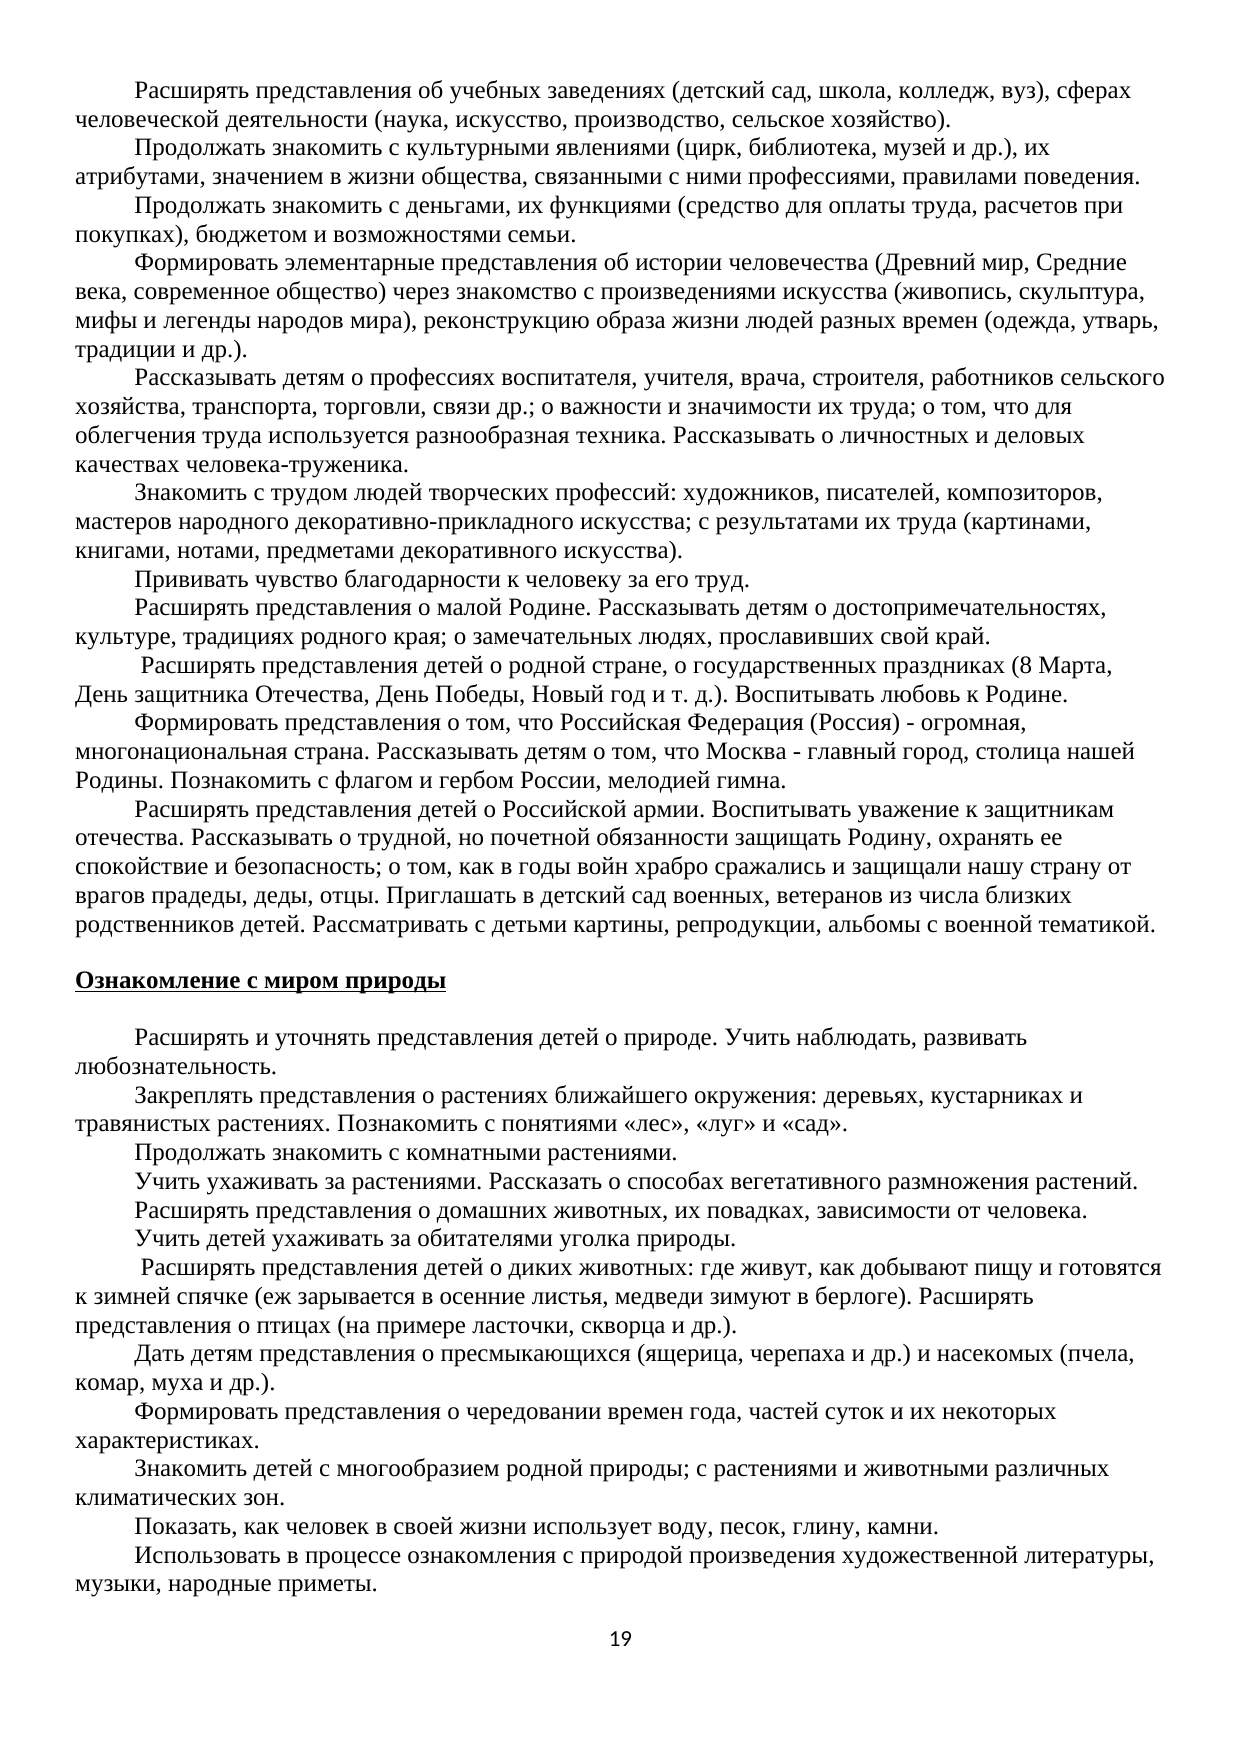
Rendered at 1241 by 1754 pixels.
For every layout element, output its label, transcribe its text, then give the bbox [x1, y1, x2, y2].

text Рассказывать детям о профессиях воспитателя, учителя, врача, строителя, работников сельского хозяйства, транспорта, торговли, связи др.; о важности и значимости их труда; о том, что для облегчения труда используется разнообразная техника. Рассказывать о личностных и деловых качествах человека-труженика. [75, 362, 1165, 477]
text Формировать элементарные представления об истории человечества (Древний мир, Средние века, современное общество) через знакомство с произведениями искусства (живопись, скульптура, мифы и легенды народов мира), реконструкцию образа жизни людей разных времен (одежда, утварь, традиции и др.). [75, 247, 1165, 362]
text Расширять представления детей о Российской армии. Воспитывать уважение к защитникам отечества. Рассказывать о трудной, но почетной обязанности защищать Родину, охранять ее спокойствие и безопасность; о том, как в годы войн храбро сражались и защищали нашу страну от врагов прадеды, деды, отцы. Приглашать в детский сад военных, ветеранов из числа близких родственников детей. Рассматривать с детьми картины, репродукции, альбомы с военной тематикой. [75, 794, 1165, 937]
text Дать детям представления о пресмыкающихся (ящерица, черепаха и др.) и насекомых (пчела, комар, муха и др.). [75, 1338, 1165, 1396]
text Расширять и уточнять представления детей о природе. Учить наблюдать, развивать любознательность. [75, 1022, 1165, 1080]
text Расширять представления о домашних животных, их повадках, зависимости от человека. [75, 1195, 1165, 1223]
text Знакомить с трудом людей творческих профессий: художников, писателей, композиторов, мастеров народного декоративно-прикладного искусства; с результатами их труда (картинами, книгами, нотами, предметами декоративного искусства). [75, 477, 1165, 564]
text Использовать в процессе ознакомления с природой произведения художественной литературы, музыки, народные приметы. [75, 1540, 1165, 1597]
text Расширять представления детей о диких животных: где живут, как добывают пищу и готовятся к зимней спячке (еж зарывается в осенние листья, медведи зимуют в берлоге). Расширять представления о птицах (на примере ласточки, скворца и др.). [75, 1252, 1165, 1338]
text Знакомить детей с многообразием родной природы; с растениями и животными различных климатических зон. [75, 1453, 1165, 1511]
text Закреплять представления о растениях ближайшего окружения: деревьях, кустарниках и травянистых растениях. Познакомить с понятиями «лес», «луг» и «сад». [75, 1080, 1165, 1137]
text Учить детей ухаживать за обитателями уголка природы. [75, 1223, 1165, 1252]
text Расширять представления детей о родной стране, о государственных праздниках (8 Марта, День защитника Отечества, День Победы, Новый год и т. д.). Воспитывать любовь к Родине. [75, 650, 1165, 707]
text Показать, как человек в своей жизни использует воду, песок, глину, камни. [75, 1511, 1165, 1540]
text Расширять представления о малой Родине. Рассказывать детям о достопримечательностях, культуре, традициях родного края; о замечательных людях, прославивших свой край. [75, 592, 1165, 650]
text Продолжать знакомить с деньгами, их функциями (средство для оплаты труда, расчетов при покупках), бюджетом и возможностями семьи. [75, 190, 1165, 247]
text Продолжать знакомить с комнатными растениями. [75, 1137, 1165, 1166]
text Формировать представления о чередовании времен года, частей суток и их некоторых характеристиках. [75, 1396, 1165, 1453]
text Ознакомление с миром природы [75, 966, 1165, 994]
text Формировать представления о том, что Российская Федерация (Россия) - огромная, многонациональная страна. Рассказывать детям о том, что Москва - главный город, столица нашей Родины. Познакомить с флагом и гербом России, мелодией гимна. [75, 707, 1165, 794]
text Продолжать знакомить с культурными явлениями (цирк, библиотека, музей и др.), их атрибутами, значением в жизни общества, связанными с ними профессиями, правилами поведения. [75, 132, 1165, 190]
text Расширять представления об учебных заведениях (детский сад, школа, колледж, вуз), сферах человеческой деятельности (наука, искусство, производство, сельское хозяйство). [75, 75, 1165, 132]
text Учить ухаживать за растениями. Рассказать о способах вегетативного размножения растений. [75, 1166, 1165, 1195]
text Прививать чувство благодарности к человеку за его труд. [75, 564, 1165, 592]
